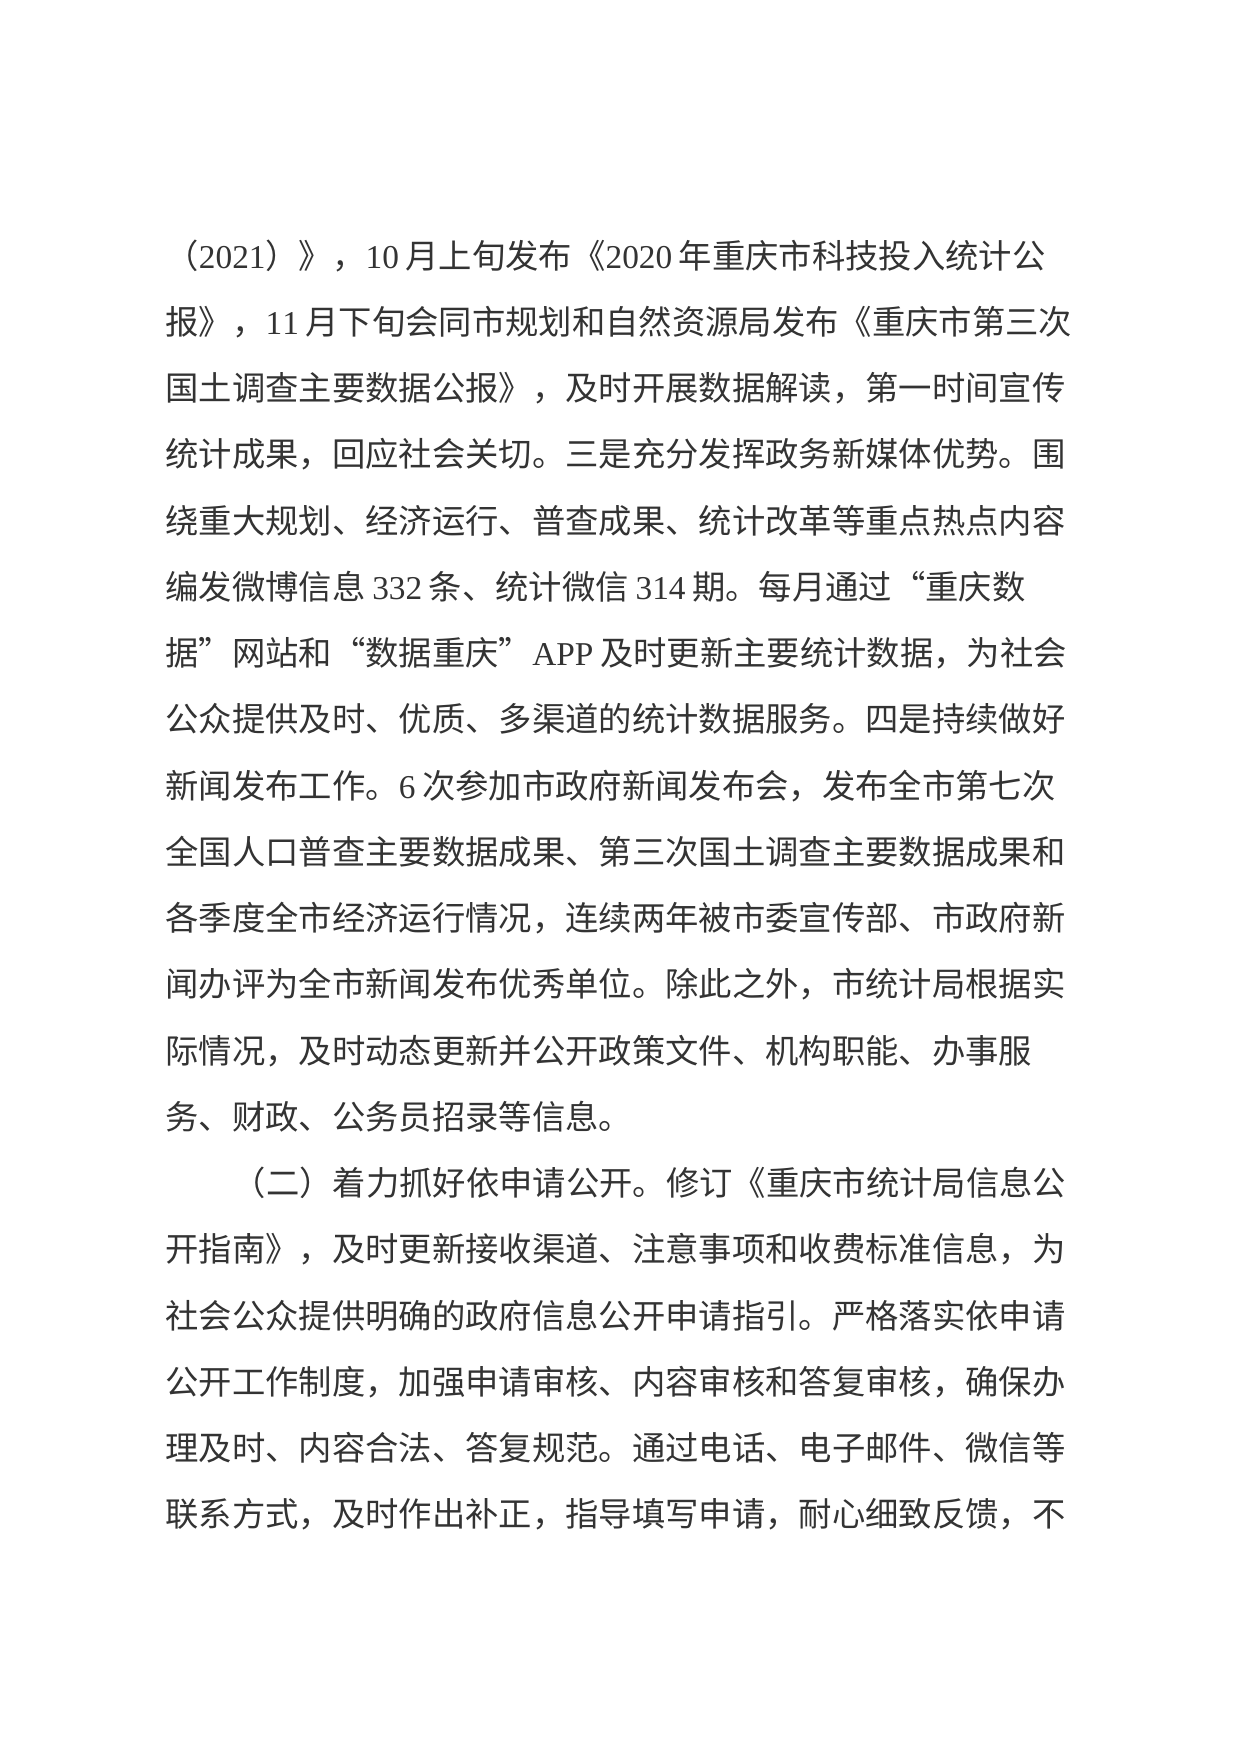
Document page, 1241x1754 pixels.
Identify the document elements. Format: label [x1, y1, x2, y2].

text [165, 220, 1087, 1148]
text [165, 1148, 1087, 1545]
